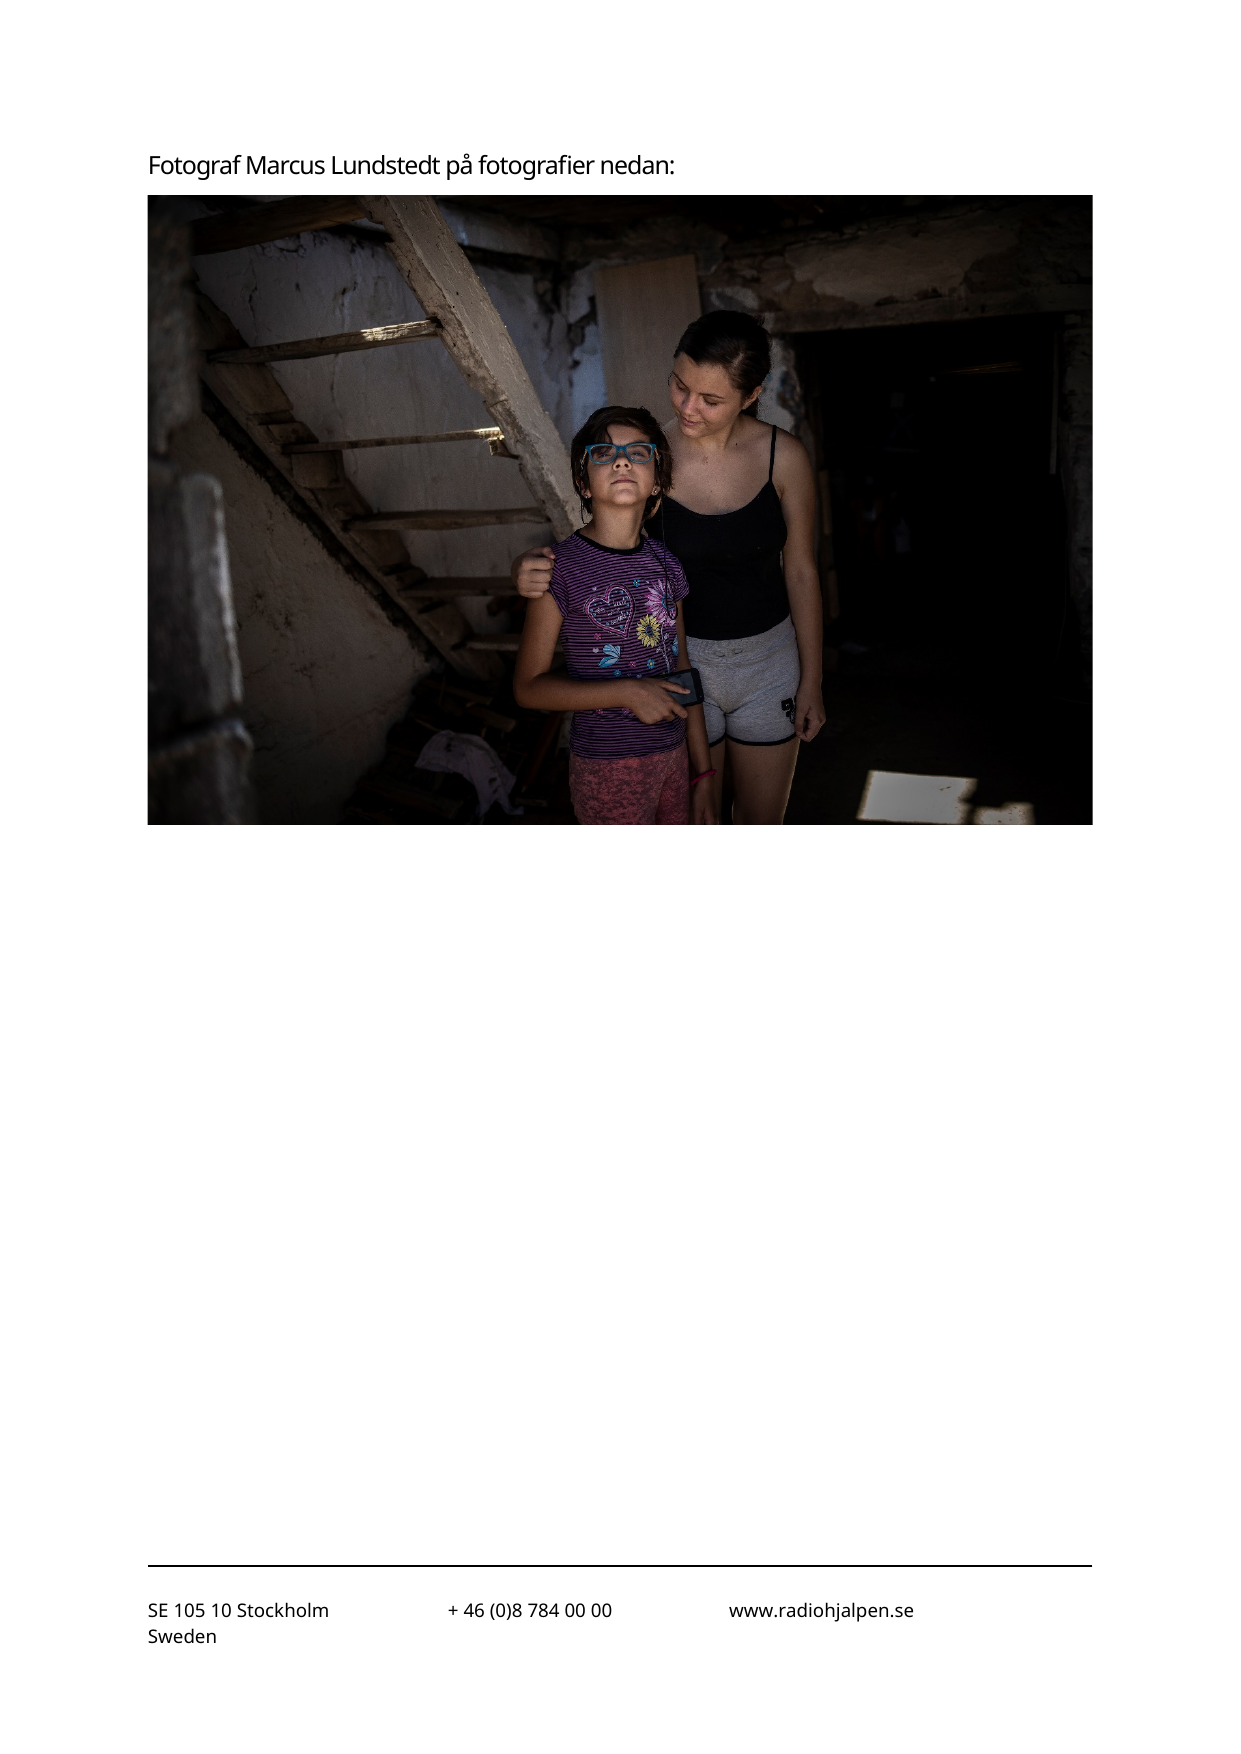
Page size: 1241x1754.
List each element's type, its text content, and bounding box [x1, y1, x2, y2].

text Fotograf Marcus Lundstedt på fotografier nedan: [148, 148, 1092, 195]
picture [147, 195, 1093, 825]
